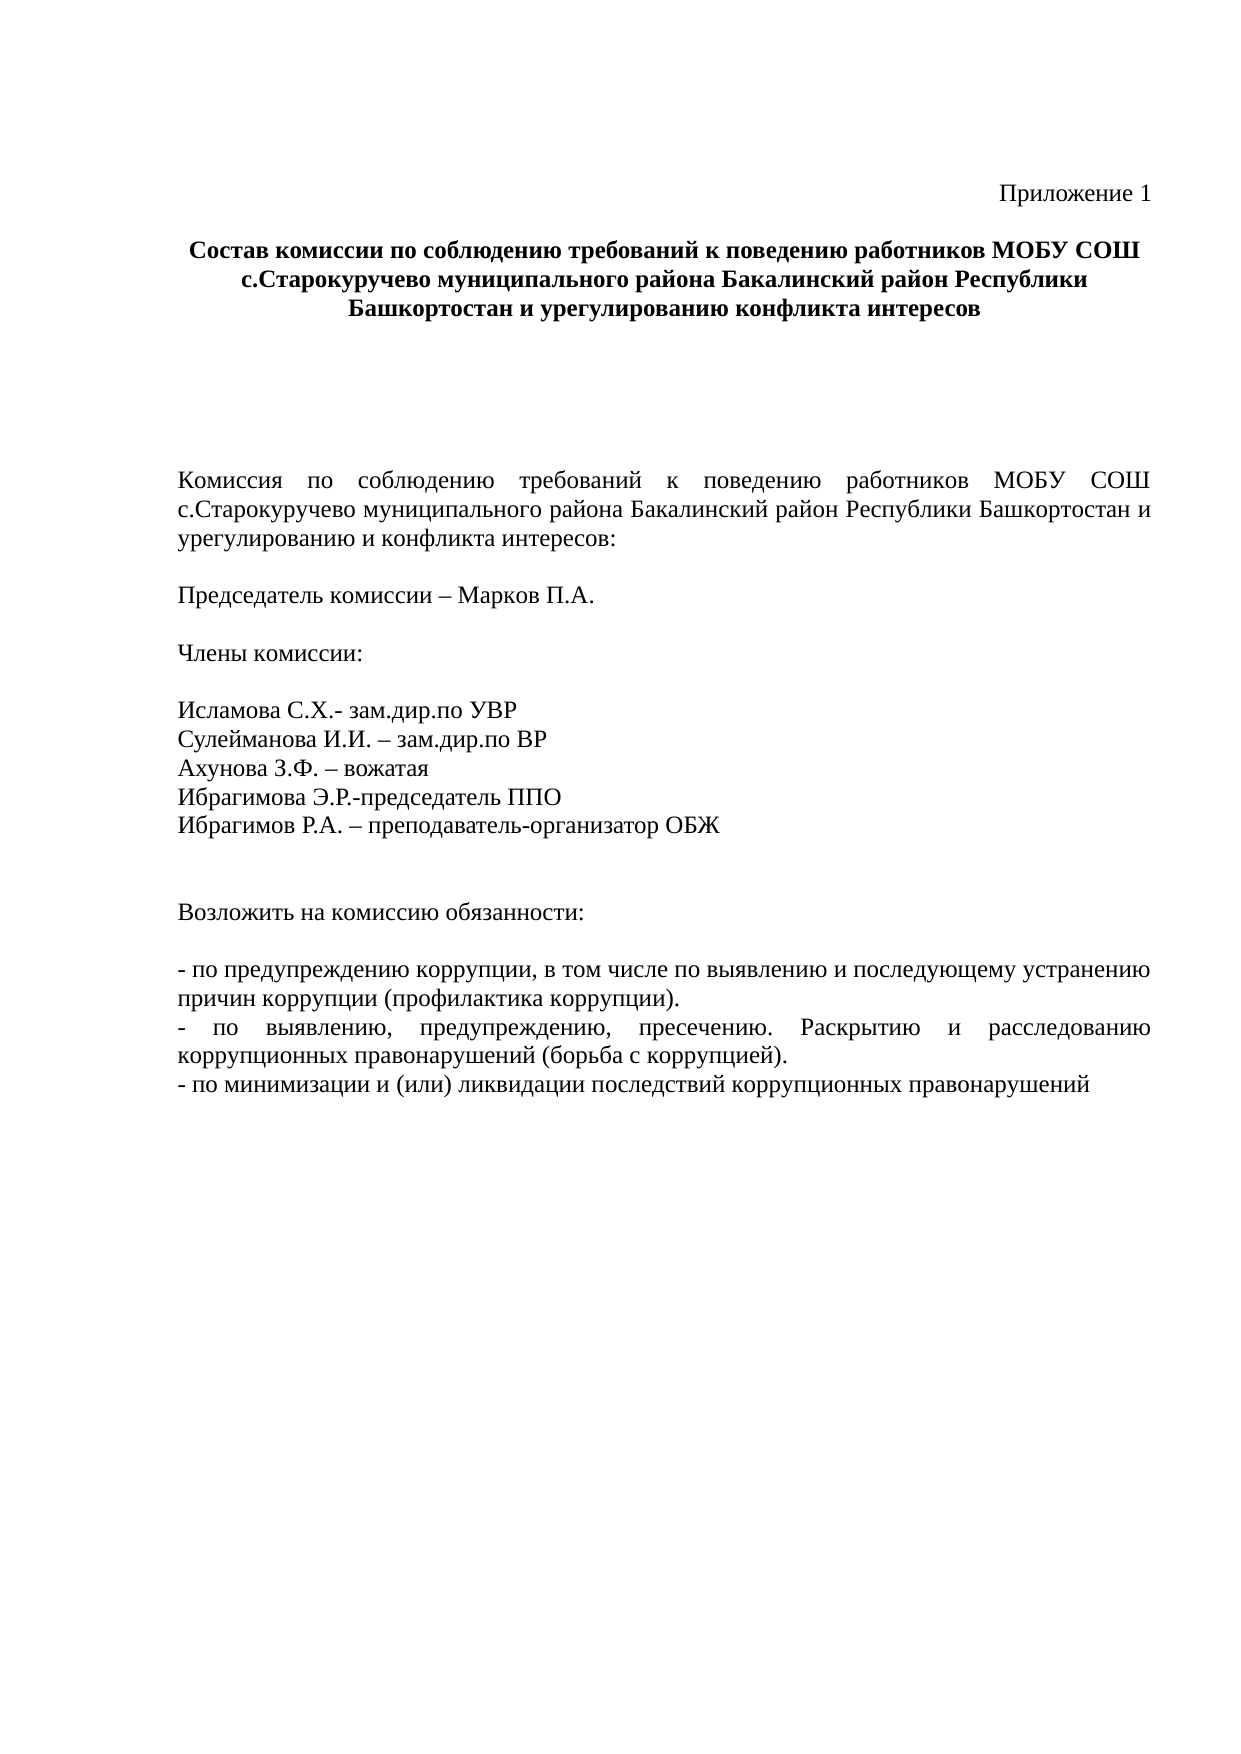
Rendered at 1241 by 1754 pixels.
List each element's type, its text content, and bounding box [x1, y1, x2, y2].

text Ибрагимов Р.А. – преподаватель-организатор ОБЖ [177, 811, 1152, 839]
text Члены комиссии: [177, 638, 1152, 667]
text Сулейманова И.И. – зам.дир.по ВР [177, 724, 1152, 753]
text Исламова С.Х.- зам.дир.по УВР [177, 696, 1152, 724]
text Комиссия по соблюдению требований к поведению работников МОБУ СОШ с.Старокуручево муниципального района Бакалинский район Республики Башкортостан и урегулированию и конфликта интересов: [177, 466, 1152, 552]
text - по предупреждению коррупции, в том числе по выявлению и последующему устранению причин коррупции (профилактика коррупции). [177, 954, 1152, 1012]
text - по минимизации и (или) ликвидации последствий коррупционных правонарушений [177, 1069, 1152, 1098]
text Ибрагимова Э.Р.-председатель ППО [177, 782, 1152, 811]
text - по выявлению, предупреждению, пресечению. Раскрытию и расследованию коррупционных правонарушений (борьба с коррупцией). [177, 1012, 1152, 1069]
text Председатель комиссии – Марков П.А. [177, 581, 1152, 609]
text Состав комиссии по соблюдению требований к поведению работников МОБУ СОШ с.Старокуручево муниципального района Бакалинский район Республики Башкортостан и урегулированию конфликта интересов [177, 236, 1152, 322]
text Приложение 1 [177, 178, 1152, 207]
text Ахунова З.Ф. – вожатая [177, 753, 1152, 782]
text Возложить на комиссию обязанности: [177, 897, 1152, 926]
